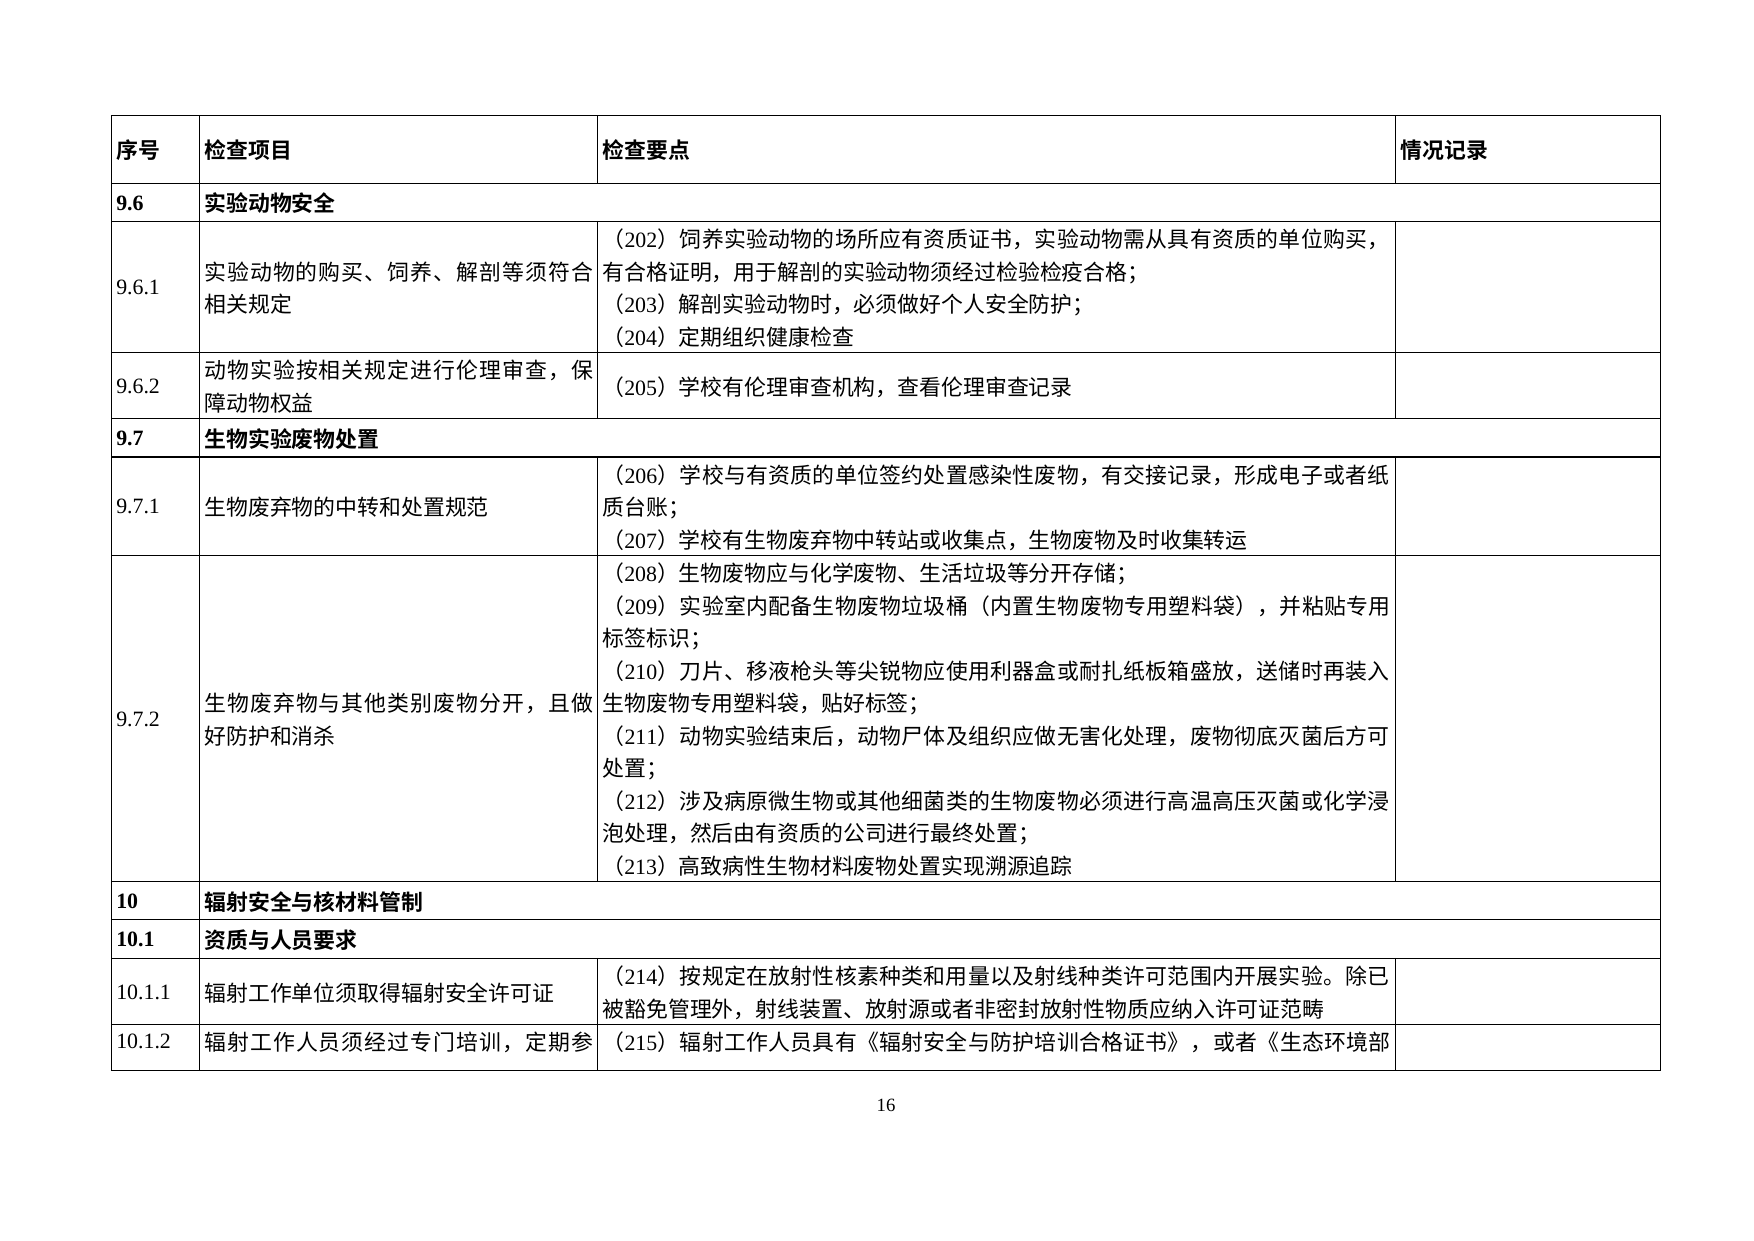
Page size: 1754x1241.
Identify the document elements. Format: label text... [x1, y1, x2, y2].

table_cell 辐射工作人员须经过专门培训，定期参加职业体检 [200, 1025, 597, 1070]
table_cell 生物废弃物的中转和处置规范 [200, 458, 597, 555]
table_cell 9.7.2 [112, 556, 199, 881]
table_cell 辐射工作单位须取得辐射安全许可证 [200, 959, 597, 1024]
table_cell 生物实验废物处置 [200, 419, 1660, 456]
table_cell 9.6 [112, 184, 199, 221]
table_cell 9.7 [112, 419, 199, 456]
table_cell [1396, 353, 1660, 418]
table_cell 动物实验按相关规定进行伦理审查，保障动物权益 [200, 353, 597, 418]
table_cell 10.1.1 [112, 959, 199, 1024]
table_cell （202）饲养实验动物的场所应有资质证书，实验动物需从具有资质的单位购买，有合格证明，用于解剖的实验动物须经过检验检疫合格； （203）解剖实验动物时，必须做好个人安全防护； （204）定期组织健康检查 [598, 222, 1395, 352]
table_cell （208）生物废物应与化学废物、生活垃圾等分开存储； （209）实验室内配备生物废物垃圾桶（内置生物废物专用塑料袋），并粘贴专用标签标识； （210）刀片、移液枪头等尖锐物应使用利器盒或耐扎纸板箱盛放，送储时再装入生物废物专用塑料袋，贴好标签； （211）动物实验结束后，动物尸体及组织应做无害化处理，废物彻底灭菌后方可处置； （212）涉及病原微生物或其他细菌类的生物废物必须进行高温高压灭菌或化学浸泡处理，然后由有资质的公司进行最终处置； （213）高致病性生物材料废物处置实现溯源追踪 [598, 556, 1395, 881]
table_cell [1396, 1025, 1660, 1070]
table_header 检查要点 [598, 116, 1395, 182]
table_cell [1396, 959, 1660, 1024]
table_header 检查项目 [200, 116, 597, 182]
table_cell （214）按规定在放射性核素种类和用量以及射线种类许可范围内开展实验。除已被豁免管理外，射线装置、放射源或者非密封放射性物质应纳入许可证范畴 [598, 959, 1395, 1024]
table_header 情况记录 [1396, 116, 1660, 182]
table_cell 9.6.1 [112, 222, 199, 352]
table_cell 实验动物安全 [200, 184, 1660, 221]
table_cell 生物废弃物与其他类别废物分开，且做好防护和消杀 [200, 556, 597, 881]
table_cell 10.1.2 [112, 1025, 199, 1070]
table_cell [598, 1025, 1395, 1070]
table_cell [1396, 556, 1660, 881]
table_cell 资质与人员要求 [200, 920, 1660, 958]
table_cell [1396, 222, 1660, 352]
table_header 序号 [112, 116, 199, 182]
table_cell [1396, 458, 1660, 555]
table_cell （205）学校有伦理审查机构，查看伦理审查记录 [598, 353, 1395, 418]
table_cell 9.6.2 [112, 353, 199, 418]
table_cell 9.7.1 [112, 458, 199, 555]
table_cell 10 [112, 882, 199, 919]
table_cell 辐射安全与核材料管制 [200, 882, 1660, 919]
table_cell （206）学校与有资质的单位签约处置感染性废物，有交接记录，形成电子或者纸质台账； （207）学校有生物废弃物中转站或收集点，生物废物及时收集转运 [598, 458, 1395, 555]
table_cell 10.1 [112, 920, 199, 958]
table_cell 实验动物的购买、饲养、解剖等须符合相关规定 [200, 222, 597, 352]
